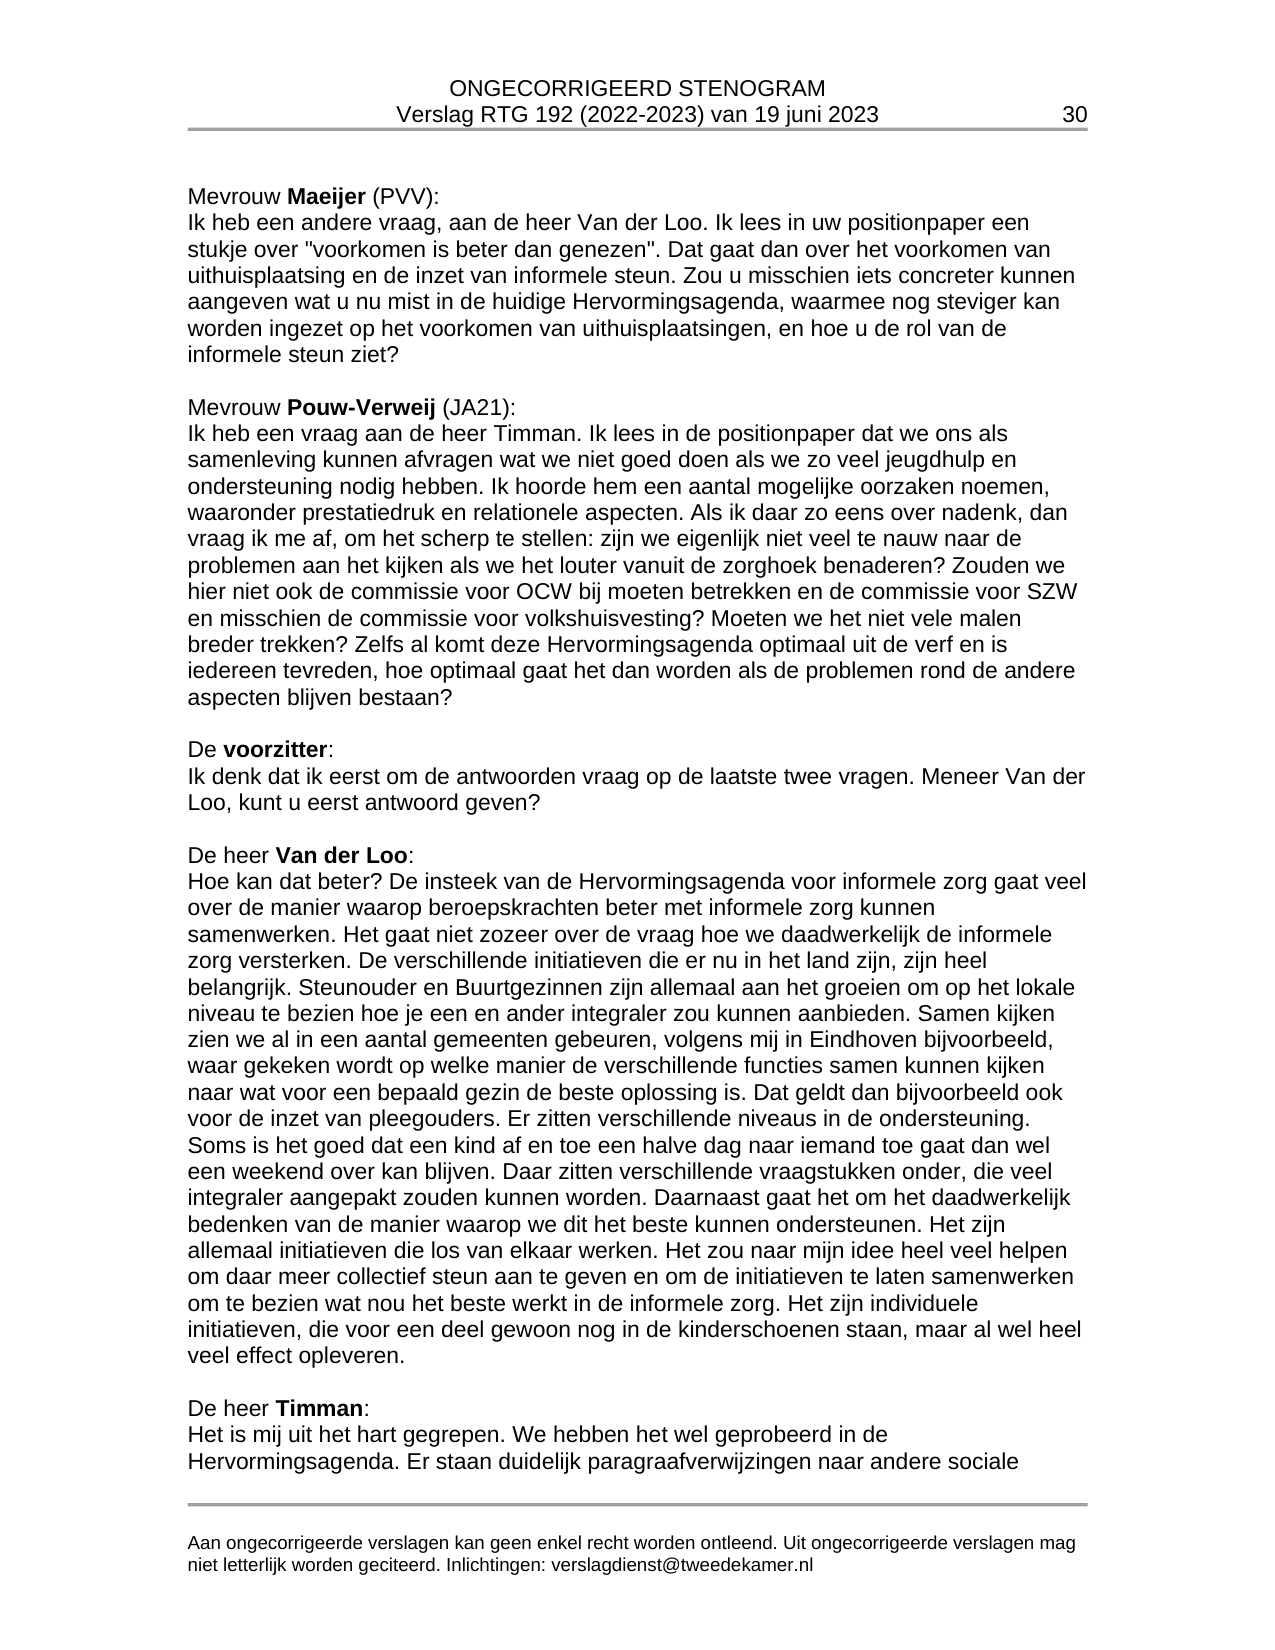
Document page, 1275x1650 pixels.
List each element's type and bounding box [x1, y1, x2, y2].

text [187, 156, 1087, 1474]
